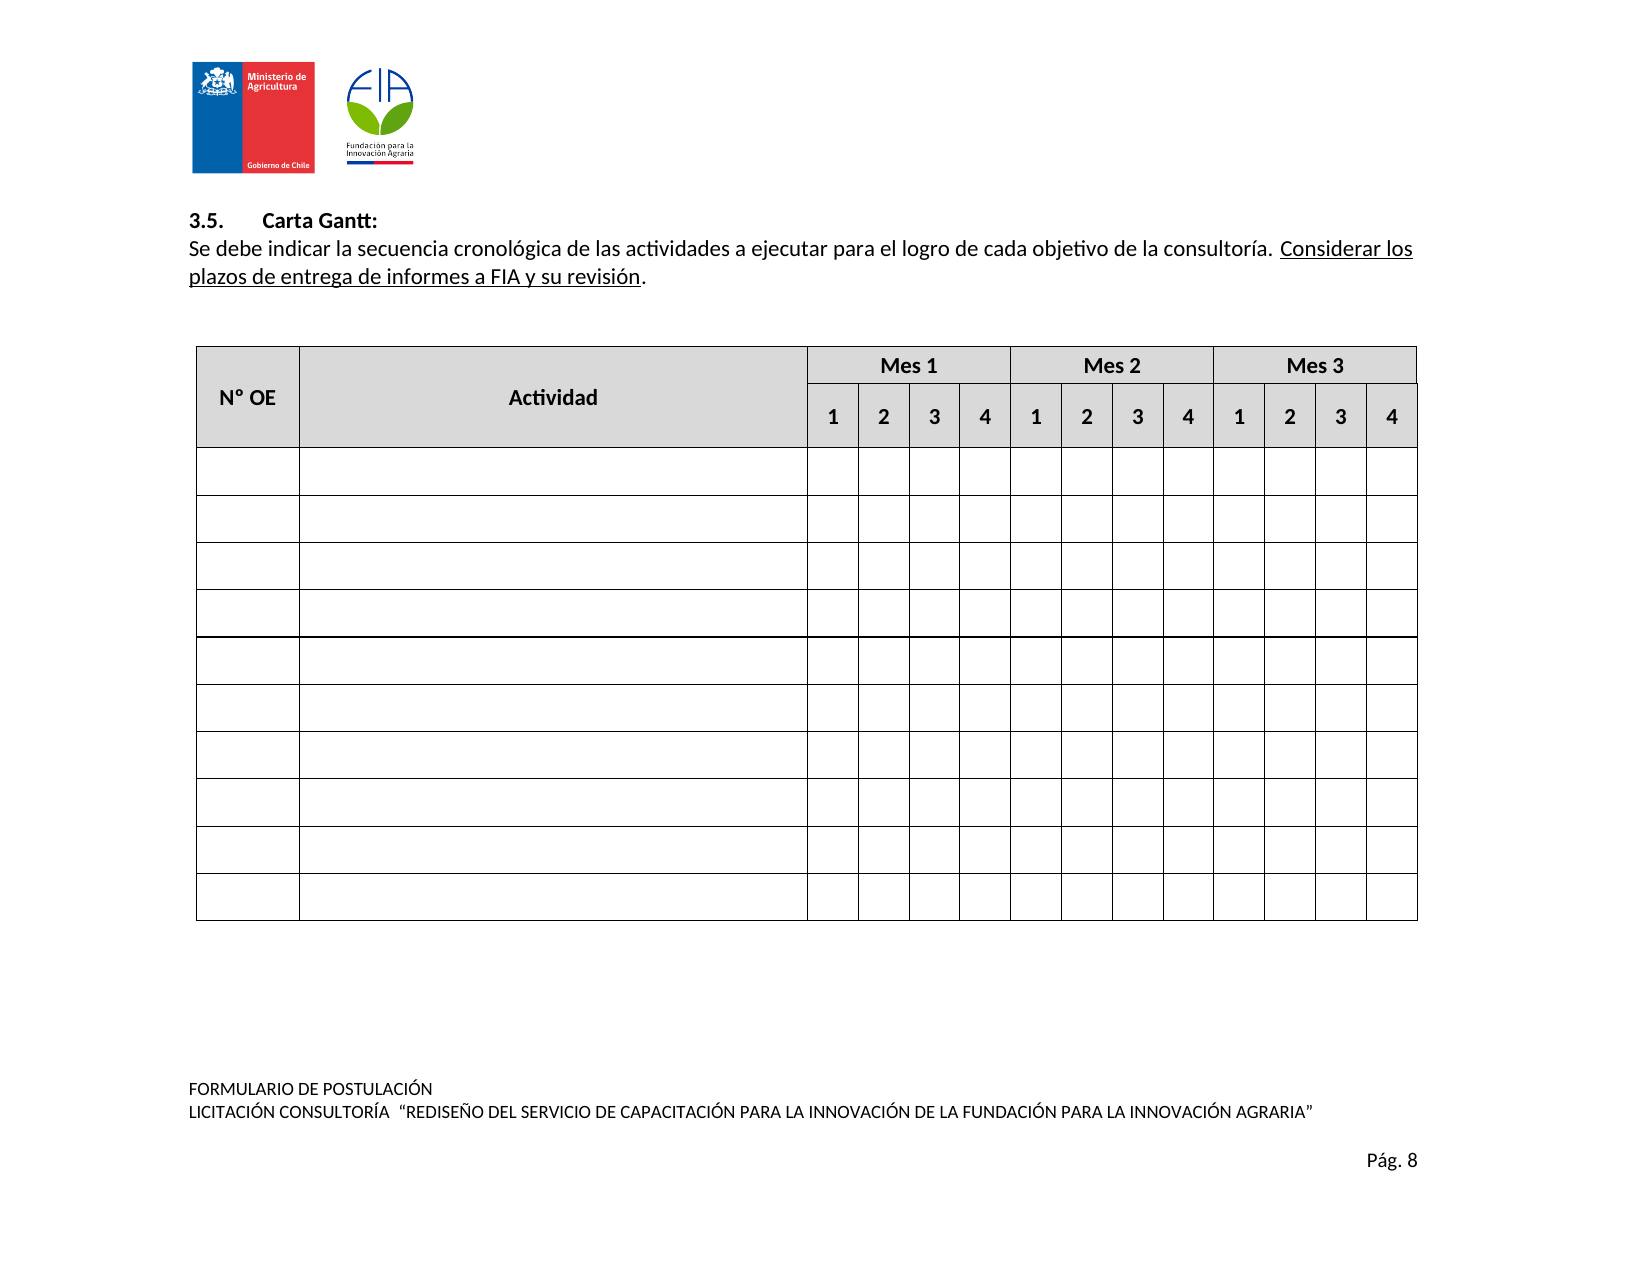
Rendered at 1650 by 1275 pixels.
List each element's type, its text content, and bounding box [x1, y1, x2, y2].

table_cell [1062, 732, 1112, 778]
table_cell [1113, 448, 1163, 494]
table_cell [1214, 496, 1264, 542]
table_cell 1 [808, 384, 858, 447]
table_cell [1113, 685, 1163, 731]
table_cell [1265, 543, 1315, 589]
table_cell [859, 448, 909, 494]
table_cell [197, 543, 299, 589]
table_cell [1316, 779, 1366, 826]
table_cell [1367, 827, 1417, 873]
table_cell [1062, 874, 1112, 920]
table_cell [960, 543, 1010, 589]
table_cell [1367, 543, 1417, 589]
table_header Actividad [300, 347, 807, 447]
table_cell [1214, 543, 1264, 589]
table_cell [1164, 685, 1213, 731]
table_cell 1 [1214, 384, 1264, 447]
table_cell [1062, 827, 1112, 873]
table_cell [859, 496, 909, 542]
table_cell [1113, 496, 1163, 542]
table_cell [197, 779, 299, 826]
table_cell [1367, 779, 1417, 826]
table_cell [859, 779, 909, 826]
table_cell [960, 827, 1010, 873]
table_cell [300, 496, 807, 542]
table_cell 2 [859, 384, 909, 447]
table_cell [960, 590, 1010, 636]
table_cell [197, 685, 299, 731]
table_cell [197, 496, 299, 542]
table_cell [910, 448, 959, 494]
table_header Mes 3 [1214, 347, 1416, 383]
table_cell [1011, 732, 1061, 778]
table_cell [808, 874, 858, 920]
table_cell [1265, 496, 1315, 542]
table_cell [1164, 827, 1213, 873]
table_header Mes 1 [808, 347, 1010, 383]
table_cell [1011, 685, 1061, 731]
table_cell [1011, 496, 1061, 542]
table_cell [1062, 590, 1112, 636]
table_cell [1367, 590, 1417, 636]
table_cell [859, 732, 909, 778]
table_cell [1265, 874, 1315, 920]
table_cell 2 [1265, 384, 1315, 447]
table_cell [1011, 874, 1061, 920]
table_cell [808, 685, 858, 731]
table_cell [808, 448, 858, 494]
table_cell [960, 685, 1010, 731]
table_cell [1164, 448, 1213, 494]
table_cell [1316, 685, 1366, 731]
table_cell [1316, 448, 1366, 494]
table_cell [960, 874, 1010, 920]
table_cell [1011, 543, 1061, 589]
table_cell [1367, 638, 1417, 684]
table_cell [1164, 496, 1213, 542]
table_cell [1316, 638, 1366, 684]
table_cell [300, 448, 807, 494]
table_cell [1113, 827, 1163, 873]
table_cell [1164, 732, 1213, 778]
table_cell [1316, 732, 1366, 778]
table_cell [859, 685, 909, 731]
table_cell [300, 638, 807, 684]
table_cell [1062, 543, 1112, 589]
table_cell [1367, 448, 1417, 494]
table_cell [1316, 874, 1366, 920]
table_cell [910, 590, 959, 636]
table_cell [1113, 638, 1163, 684]
table_cell 3 [910, 384, 959, 447]
table_cell [300, 590, 807, 636]
table_cell 4 [1367, 384, 1417, 447]
table_cell [1214, 590, 1264, 636]
table_cell [1265, 448, 1315, 494]
table_cell [1265, 732, 1315, 778]
table_cell [1367, 496, 1417, 542]
table_cell 3 [1113, 384, 1163, 447]
table_cell [300, 685, 807, 731]
table_cell [1367, 685, 1417, 731]
table_cell [197, 590, 299, 636]
table_cell [960, 496, 1010, 542]
table_cell [1164, 874, 1213, 920]
table_cell [859, 827, 909, 873]
table_cell [960, 732, 1010, 778]
table_cell [1214, 779, 1264, 826]
table_cell [1062, 448, 1112, 494]
table_cell [1214, 638, 1264, 684]
table_cell [1164, 543, 1213, 589]
table_cell [1062, 496, 1112, 542]
table_cell [197, 638, 299, 684]
table_cell 1 [1011, 384, 1061, 447]
table_cell [1265, 685, 1315, 731]
picture [188, 59, 420, 178]
table_cell [1265, 827, 1315, 873]
table_cell [300, 827, 807, 873]
table_cell 4 [960, 384, 1010, 447]
list Carta Gantt: [188, 206, 1417, 234]
table_cell 2 [1062, 384, 1112, 447]
table_cell [1214, 448, 1264, 494]
table_cell [808, 590, 858, 636]
table_cell [197, 448, 299, 494]
text Se debe indicar la secuencia cronológica de las actividades a ejecutar para el logro de cada objetivo de la consultoría. Considerar los plazos de entrega de informes a FIA y su revisión. [188, 234, 1417, 290]
table_cell [808, 779, 858, 826]
table_cell [960, 448, 1010, 494]
table_cell [1164, 590, 1213, 636]
table_cell [1214, 827, 1264, 873]
table_cell [1011, 827, 1061, 873]
table_header Nº OE [197, 347, 299, 447]
table_cell [859, 874, 909, 920]
table_cell [300, 874, 807, 920]
table_cell [808, 732, 858, 778]
table_cell [1265, 779, 1315, 826]
table_cell [1062, 685, 1112, 731]
table_cell [910, 779, 959, 826]
table_cell [1011, 590, 1061, 636]
table_cell [910, 732, 959, 778]
table_header Mes 2 [1011, 347, 1213, 383]
table_cell [1113, 779, 1163, 826]
table_cell [1113, 732, 1163, 778]
table_cell [1214, 732, 1264, 778]
table_cell [1113, 590, 1163, 636]
table_cell [910, 496, 959, 542]
table_cell [859, 543, 909, 589]
table_cell [1316, 827, 1366, 873]
table_cell [1011, 638, 1061, 684]
table_cell [1214, 685, 1264, 731]
table_cell [1367, 874, 1417, 920]
table_cell [300, 732, 807, 778]
table_cell [197, 732, 299, 778]
table_cell [1316, 590, 1366, 636]
table_cell [859, 638, 909, 684]
table_cell [1367, 732, 1417, 778]
table_cell [910, 638, 959, 684]
table_cell [197, 827, 299, 873]
table_cell [1265, 638, 1315, 684]
table_cell [1011, 448, 1061, 494]
table_cell [1062, 779, 1112, 826]
table_cell [1011, 779, 1061, 826]
table_cell [1316, 543, 1366, 589]
table_cell [808, 543, 858, 589]
table_cell [1164, 638, 1213, 684]
table_cell [1214, 874, 1264, 920]
table_cell [808, 827, 858, 873]
table_cell [300, 543, 807, 589]
table_cell [960, 779, 1010, 826]
table_cell 3 [1316, 384, 1366, 447]
table_cell [1113, 543, 1163, 589]
table_cell [910, 874, 959, 920]
table_cell [300, 779, 807, 826]
table_cell [1265, 590, 1315, 636]
table_cell [1113, 874, 1163, 920]
table_cell [808, 496, 858, 542]
table_cell [1164, 779, 1213, 826]
table_cell [859, 590, 909, 636]
table_cell [808, 638, 858, 684]
table_cell [960, 638, 1010, 684]
table_cell [197, 874, 299, 920]
table_cell [910, 543, 959, 589]
table_cell [910, 685, 959, 731]
table_cell [910, 827, 959, 873]
table_cell [1316, 496, 1366, 542]
table_cell 4 [1164, 384, 1213, 447]
table_cell [1062, 638, 1112, 684]
